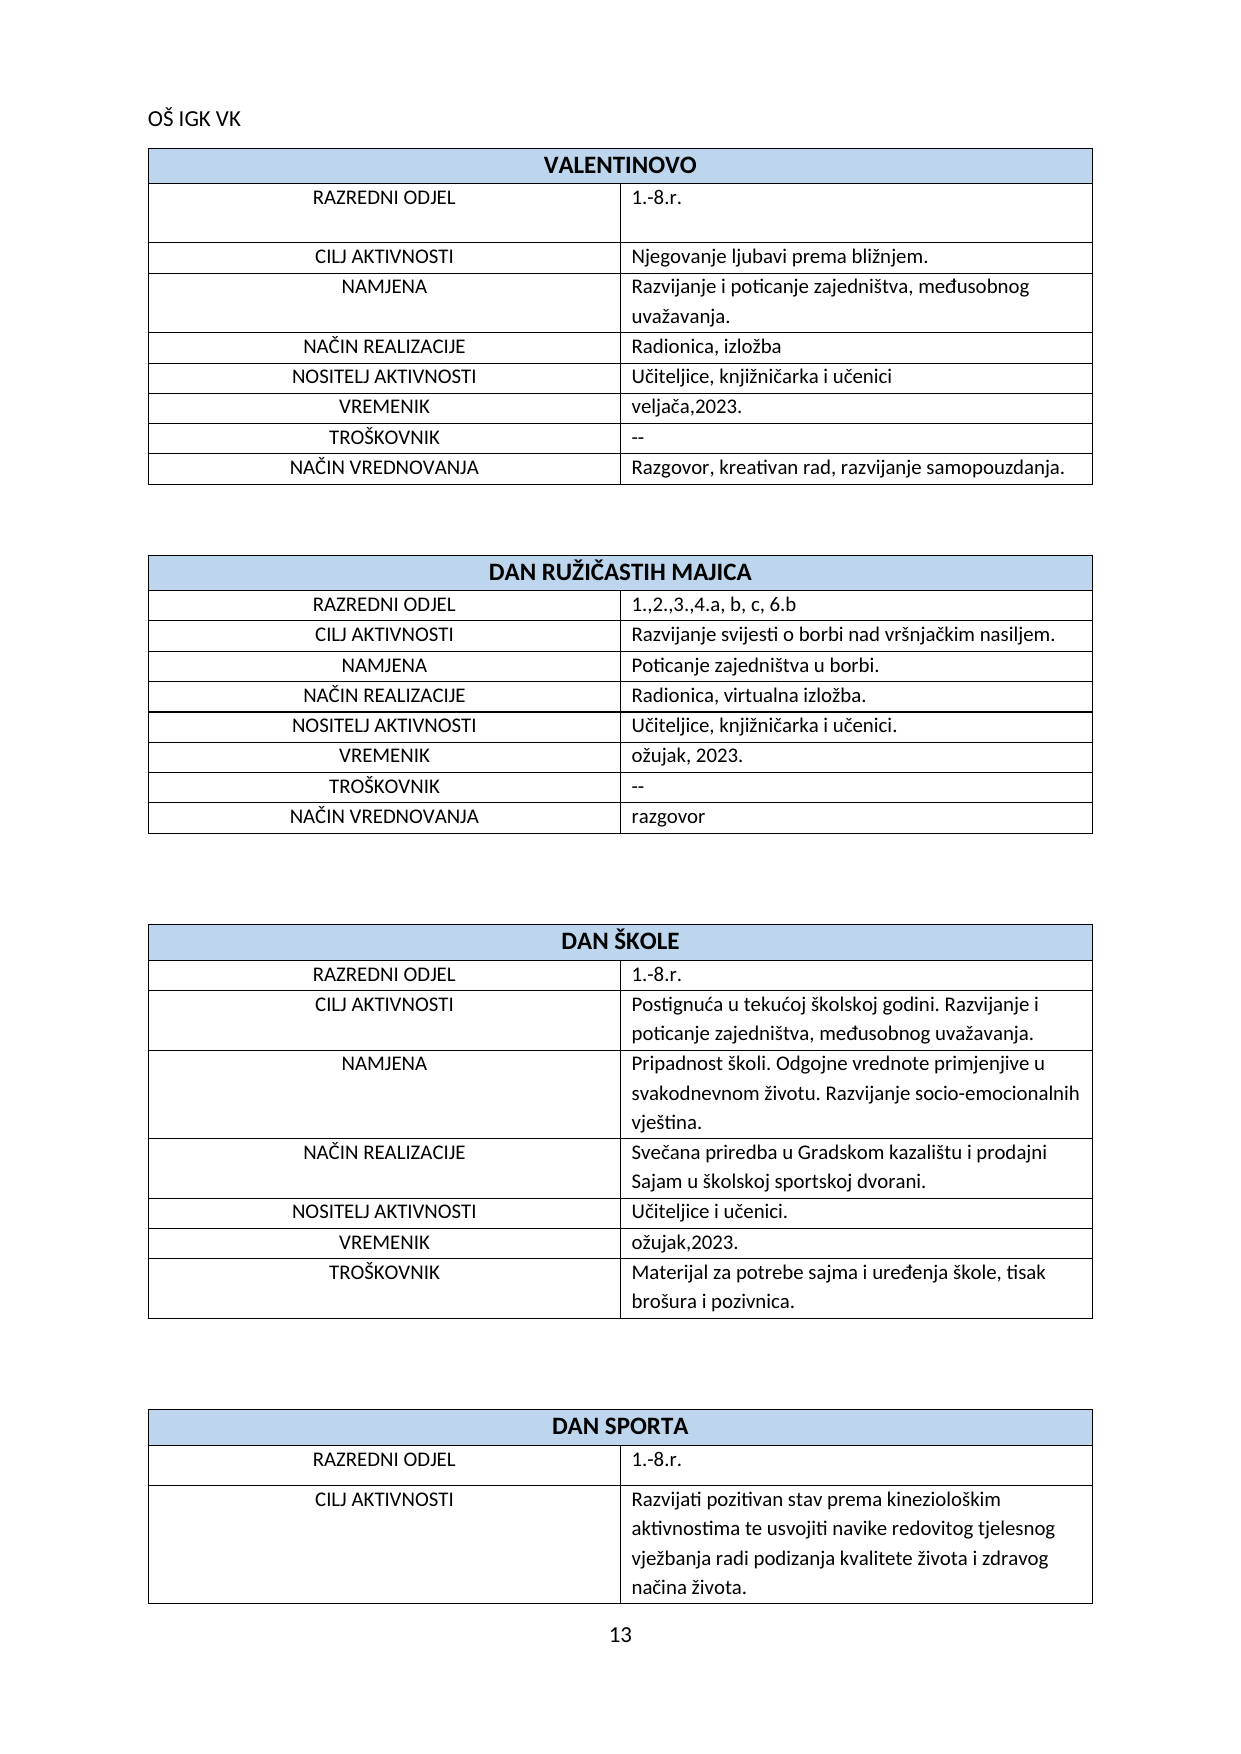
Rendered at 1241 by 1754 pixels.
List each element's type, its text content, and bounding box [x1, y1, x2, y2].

table_cell TROŠKOVNIK [149, 424, 620, 453]
table_cell 1.-8.r. [621, 961, 1092, 990]
table_header DAN ŠKOLE [149, 925, 1092, 960]
table_cell Razgovor, kreativan rad, razvijanje samopouzdanja. [621, 454, 1092, 484]
table_cell Učiteljice, knjižničarka i učenici [621, 364, 1092, 393]
table_cell Razvijati pozitivan stav prema kineziološkim aktivnostima te usvojiti navike redovitog tjelesnog vježbanja radi podizanja kvalitete života i zdravog načina života. [621, 1486, 1092, 1603]
table_cell NOSITELJ AKTIVNOSTI [149, 364, 620, 393]
table_cell NAČIN REALIZACIJE [149, 682, 620, 711]
table_cell CILJ AKTIVNOSTI [149, 243, 620, 273]
table_cell Razvijanje svijesti o borbi nad vršnjačkim nasiljem. [621, 621, 1092, 651]
table_cell Radionica, izložba [621, 333, 1092, 362]
table_cell TROŠKOVNIK [149, 773, 620, 802]
table_cell NAMJENA [149, 1051, 620, 1138]
table_cell Pripadnost školi. Odgojne vrednote primjenjive u svakodnevnom životu. Razvijanje socio-emocionalnih vještina. [621, 1051, 1092, 1138]
table_cell NAČIN REALIZACIJE [149, 333, 620, 362]
table_cell Postignuća u tekućoj školskoj godini. Razvijanje i poticanje zajedništva, međusobnog uvažavanja. [621, 991, 1092, 1049]
table_cell NAMJENA [149, 274, 620, 332]
table_cell VREMENIK [149, 1229, 620, 1258]
table_cell ožujak,2023. [621, 1229, 1092, 1258]
table_cell CILJ AKTIVNOSTI [149, 1486, 620, 1603]
table_cell -- [621, 773, 1092, 802]
table_cell RAZREDNI ODJEL [149, 184, 620, 242]
table_cell razgovor [621, 803, 1092, 833]
table_cell VREMENIK [149, 394, 620, 423]
table_cell NOSITELJ AKTIVNOSTI [149, 713, 620, 742]
table_cell 1.-8.r. [621, 184, 1092, 242]
table_cell RAZREDNI ODJEL [149, 961, 620, 990]
table_cell 1.,2.,3.,4.a, b, c, 6.b [621, 591, 1092, 620]
table_cell CILJ AKTIVNOSTI [149, 621, 620, 651]
table_cell NAČIN VREDNOVANJA [149, 454, 620, 484]
table_header DAN SPORTA [149, 1410, 1092, 1445]
table_cell Razvijanje i poticanje zajedništva, međusobnog uvažavanja. [621, 274, 1092, 332]
table_cell -- [621, 424, 1092, 453]
table_cell Učiteljice i učenici. [621, 1199, 1092, 1228]
table_cell 1.-8.r. [621, 1446, 1092, 1485]
table_cell Materijal za potrebe sajma i uređenja škole, tisak brošura i pozivnica. [621, 1259, 1092, 1318]
table_header DAN RUŽIČASTIH MAJICA [149, 556, 1092, 590]
table_cell Radionica, virtualna izložba. [621, 682, 1092, 711]
table_cell Učiteljice, knjižničarka i učenici. [621, 713, 1092, 742]
table_cell TROŠKOVNIK [149, 1259, 620, 1318]
table_cell CILJ AKTIVNOSTI [149, 991, 620, 1049]
table_cell NAČIN VREDNOVANJA [149, 803, 620, 833]
table_cell VREMENIK [149, 743, 620, 772]
table_cell NAČIN REALIZACIJE [149, 1139, 620, 1198]
table_cell NAMJENA [149, 652, 620, 681]
table_header VALENTINOVO [149, 149, 1092, 183]
table_cell veljača,2023. [621, 394, 1092, 423]
table_cell RAZREDNI ODJEL [149, 1446, 620, 1485]
table_cell RAZREDNI ODJEL [149, 591, 620, 620]
table_cell NOSITELJ AKTIVNOSTI [149, 1199, 620, 1228]
table_cell Njegovanje ljubavi prema bližnjem. [621, 243, 1092, 273]
table_cell Poticanje zajedništva u borbi. [621, 652, 1092, 681]
table_cell Svečana priredba u Gradskom kazalištu i prodajni Sajam u školskoj sportskoj dvorani. [621, 1139, 1092, 1198]
table_cell ožujak, 2023. [621, 743, 1092, 772]
